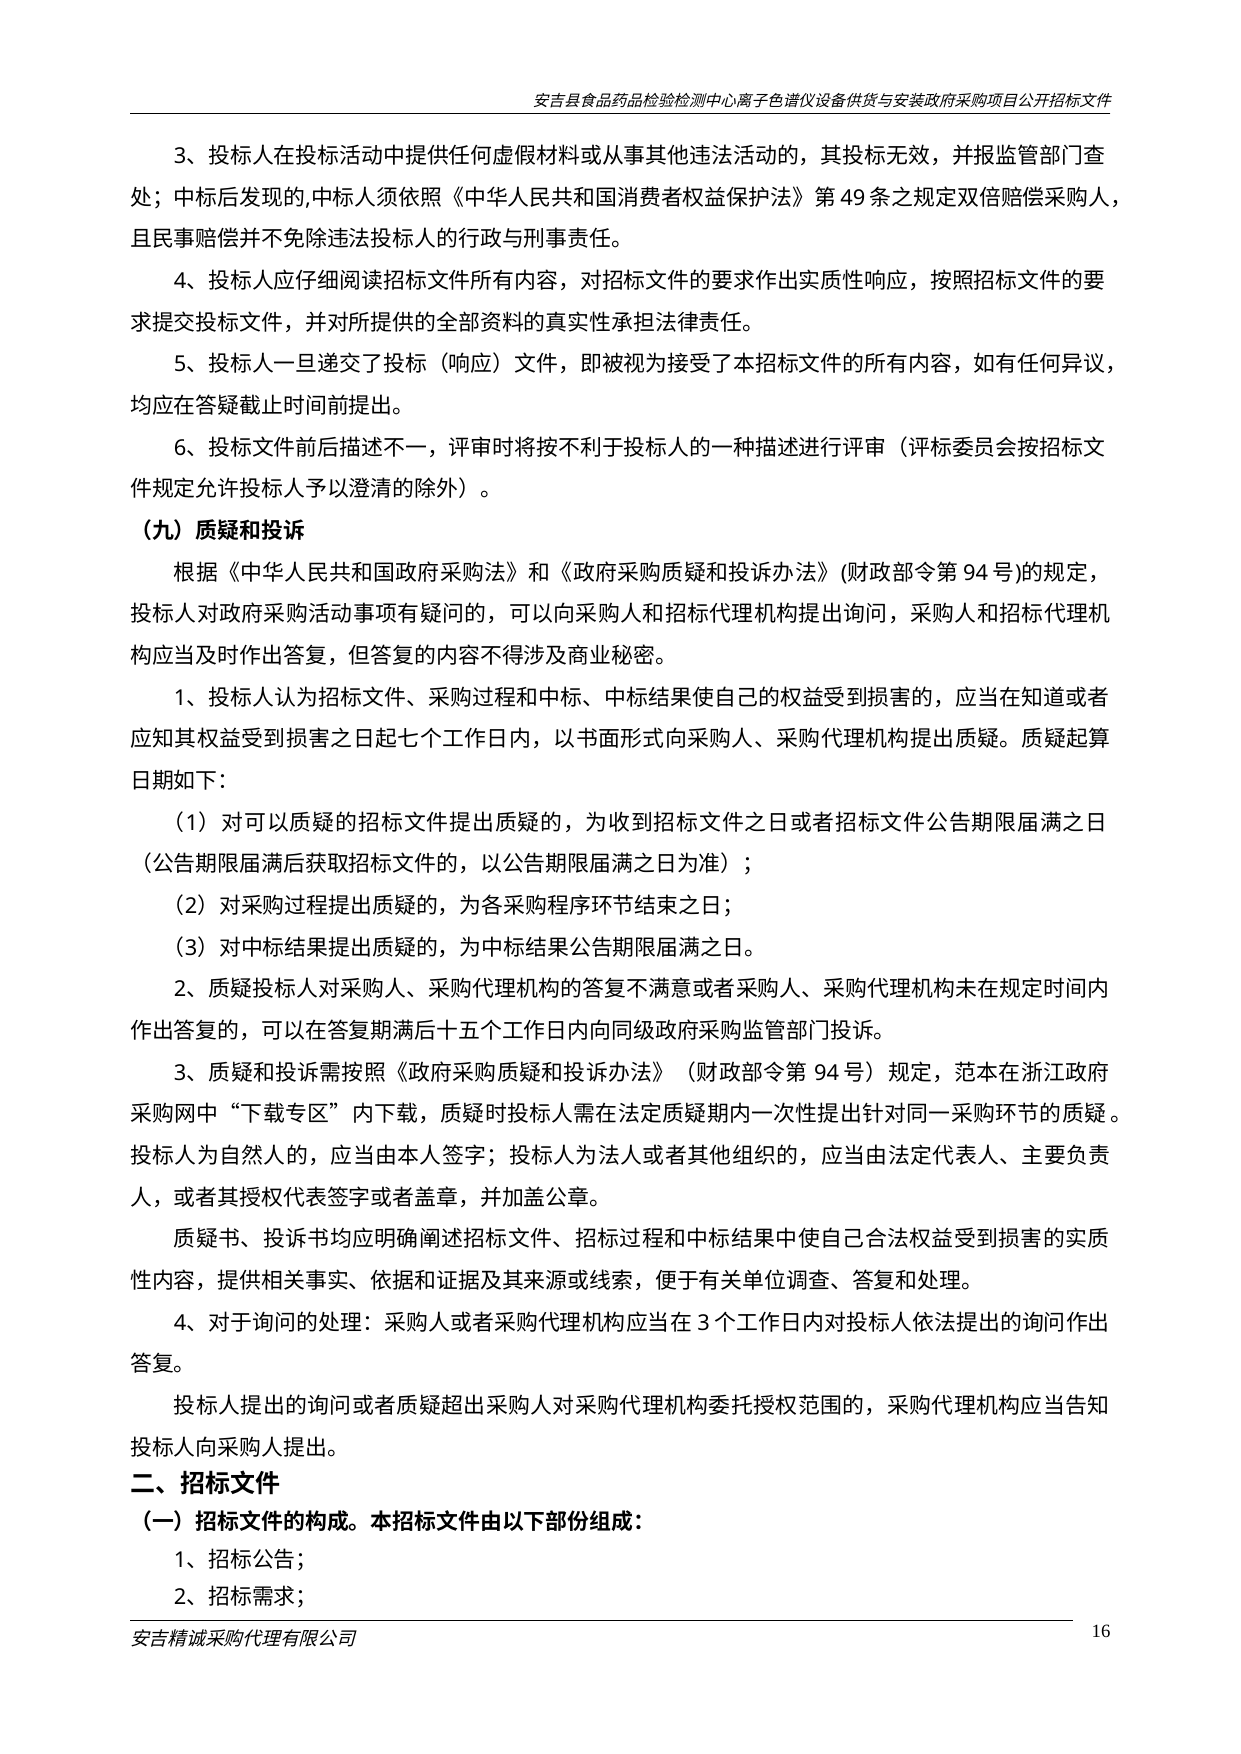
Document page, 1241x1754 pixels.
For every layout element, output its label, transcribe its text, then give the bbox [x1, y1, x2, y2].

text 质疑书、投诉书均应明确阐述招标文件、招标过程和中标结果中使自己合法权益受到损害的实质性内容，提供相关事实、依据和证据及其来源或线索，便于有关单位调查、答复和处理。 [130, 1213, 1110, 1297]
text 1、招标公告； [130, 1537, 1110, 1574]
text 根据《中华人民共和国政府采购法》和《政府采购质疑和投诉办法》(财政部令第94号)的规定，投标人对政府采购活动事项有疑问的，可以向采购人和招标代理机构提出询问，采购人和招标代理机构应当及时作出答复，但答复的内容不得涉及商业秘密。 [130, 547, 1110, 672]
text 3、投标人在投标活动中提供任何虚假材料或从事其他违法活动的，其投标无效，并报监管部门查处；中标后发现的,中标人须依照《中华人民共和国消费者权益保护法》第49条之规定双倍赔偿采购人，且民事赔偿并不免除违法投标人的行政与刑事责任。 [130, 130, 1110, 255]
subtitle 二、招标文件 [130, 1463, 1110, 1499]
text （九）质疑和投诉 [130, 505, 1110, 547]
text 6、投标文件前后描述不一，评审时将按不利于投标人的一种描述进行评审（评标委员会按招标文件规定允许投标人予以澄清的除外）。 [130, 422, 1110, 505]
text 4、投标人应仔细阅读招标文件所有内容，对招标文件的要求作出实质性响应，按照招标文件的要求提交投标文件，并对所提供的全部资料的真实性承担法律责任。 [130, 255, 1110, 338]
text 5、投标人一旦递交了投标（响应）文件，即被视为接受了本招标文件的所有内容，如有任何异议，均应在答疑截止时间前提出。 [130, 338, 1110, 422]
text （1）对可以质疑的招标文件提出质疑的，为收到招标文件之日或者招标文件公告期限届满之日（公告期限届满后获取招标文件的，以公告期限届满之日为准）； [130, 797, 1110, 880]
text 1、投标人认为招标文件、采购过程和中标、中标结果使自己的权益受到损害的，应当在知道或者应知其权益受到损害之日起七个工作日内，以书面形式向采购人、采购代理机构提出质疑。质疑起算日期如下： [130, 672, 1110, 797]
text （2）对采购过程提出质疑的，为各采购程序环节结束之日； [130, 880, 1110, 922]
text （3）对中标结果提出质疑的，为中标结果公告期限届满之日。 [130, 922, 1110, 963]
text 2、招标需求； [130, 1574, 1110, 1612]
text 投标人提出的询问或者质疑超出采购人对采购代理机构委托授权范围的，采购代理机构应当告知投标人向采购人提出。 [130, 1380, 1110, 1463]
text （一）招标文件的构成。本招标文件由以下部份组成： [130, 1499, 1110, 1537]
text 3、质疑和投诉需按照《政府采购质疑和投诉办法》（财政部令第94号）规定，范本在浙江政府采购网中“下载专区”内下载，质疑时投标人需在法定质疑期内一次性提出针对同一采购环节的质疑。投标人为自然人的，应当由本人签字；投标人为法人或者其他组织的，应当由法定代表人、主要负责人，或者其授权代表签字或者盖章，并加盖公章。 [130, 1047, 1110, 1213]
text 2、质疑投标人对采购人、采购代理机构的答复不满意或者采购人、采购代理机构未在规定时间内作出答复的，可以在答复期满后十五个工作日内向同级政府采购监管部门投诉。 [130, 963, 1110, 1047]
text 4、对于询问的处理：采购人或者采购代理机构应当在3个工作日内对投标人依法提出的询问作出答复。 [130, 1297, 1110, 1380]
